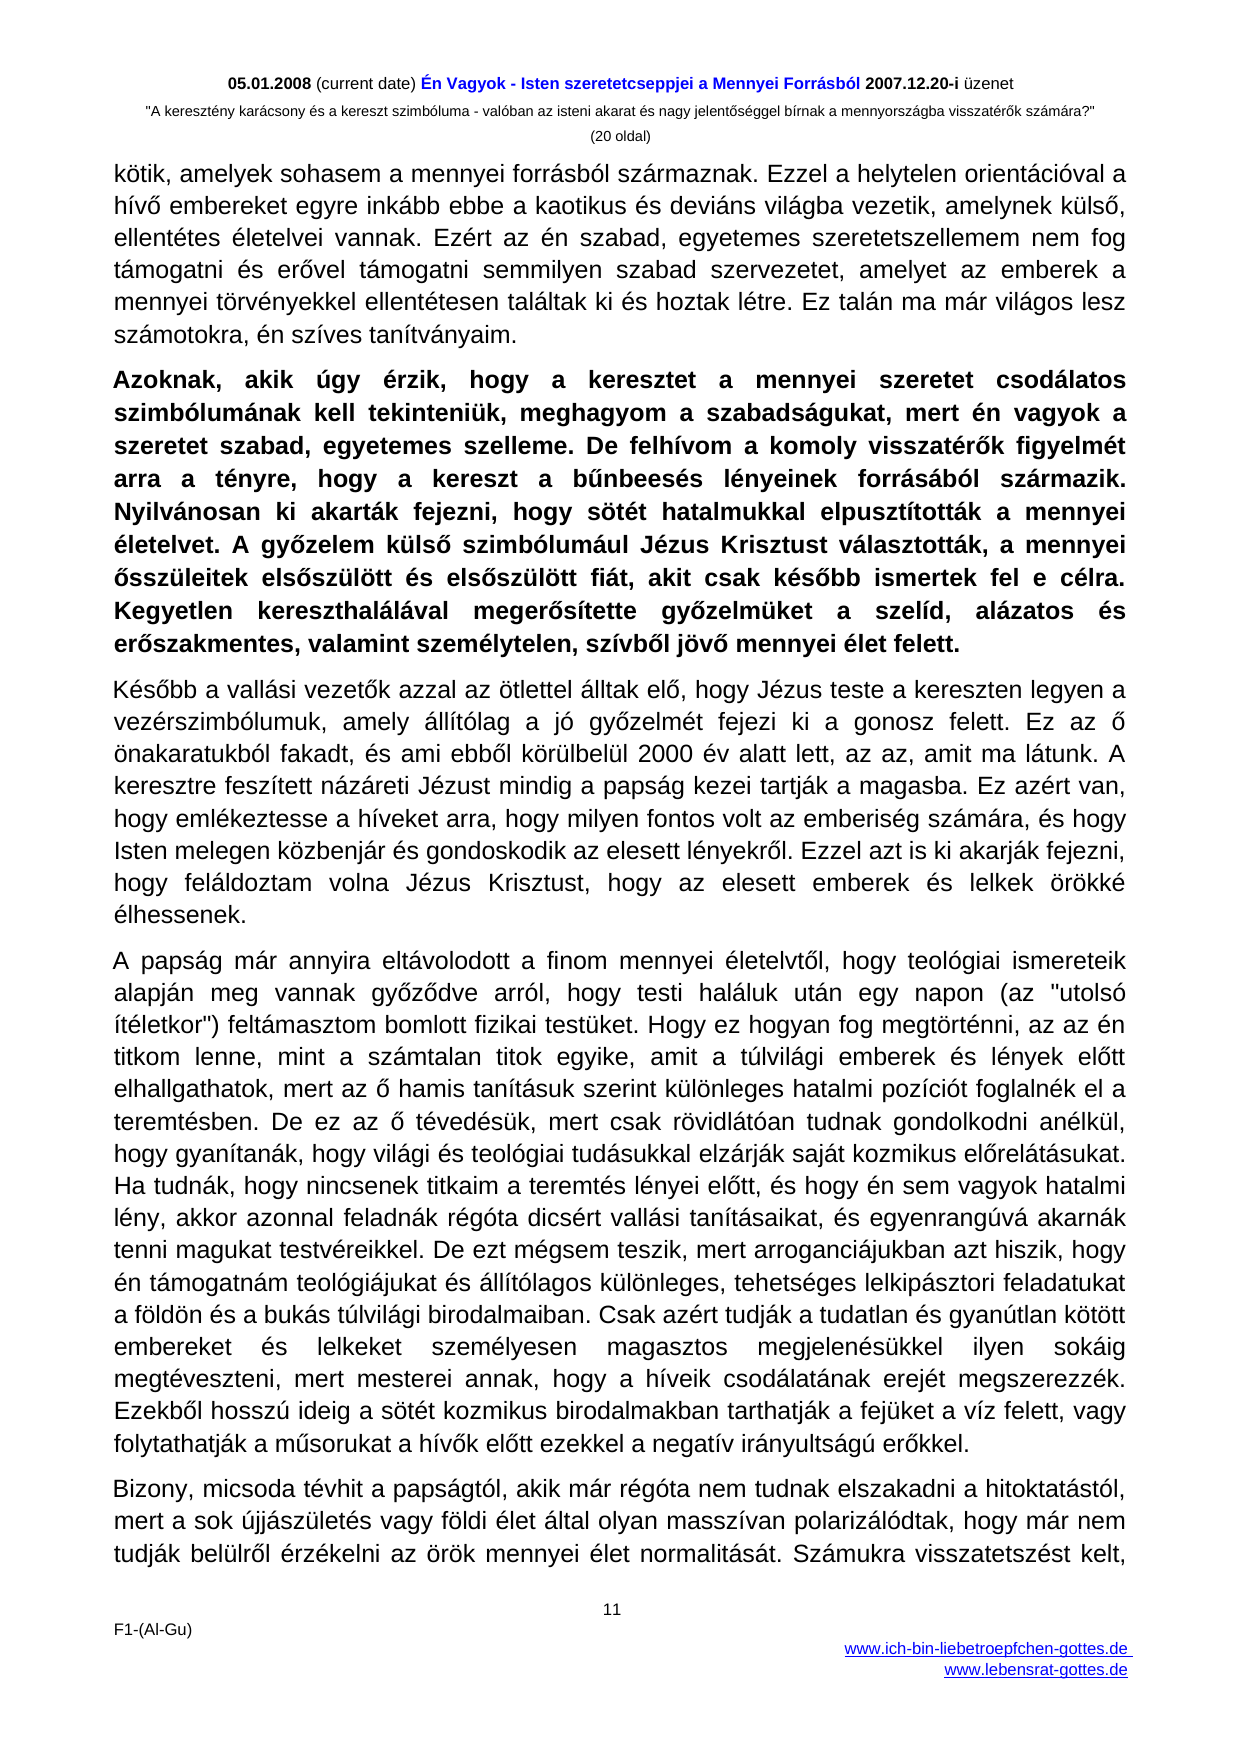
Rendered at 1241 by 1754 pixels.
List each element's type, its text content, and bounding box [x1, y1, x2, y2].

text Azoknak, akik úgy érzik, hogy a keresztet a mennyei szeretet csodálatos szimbólumának kell tekinteniük, meghagyom a szabadságukat, mert én vagyok a szeretet szabad, egyetemes szelleme. De felhívom a komoly visszatérők figyelmét arra a tényre, hogy a kereszt a bűnbeesés lényeinek forrásából származik. Nyilvánosan ki akarták fejezni, hogy sötét hatalmukkal elpusztították a mennyei életelvet. A győzelem külső szimbólumául Jézus Krisztust választották, a mennyei ősszüleitek elsőszülött és elsőszülött fiát, akit csak később ismertek fel e célra. Kegyetlen kereszthalálával megerősítette győzelmüket a szelíd, alázatos és erőszakmentes, valamint személytelen, szívből jövő mennyei élet felett. [112, 365, 1128, 658]
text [112, 159, 1128, 348]
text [112, 1474, 1128, 1567]
text A papság már annyira eltávolodott a finom mennyei életelvtől, hogy teológiai ismereteik alapján meg vannak győződve arról, hogy testi haláluk után egy napon (az "utolsó ítéletkor") feltámasztom bomlott fizikai testüket. Hogy ez hogyan fog megtörténni, az az én titkom lenne, mint a számtalan titok egyike, amit a túlvilági emberek és lények előtt elhallgathatok, mert az ő hamis tanításuk szerint különleges hatalmi pozíciót foglalnék el a teremtésben. De ez az ő tévedésük, mert csak rövidlátóan tudnak gondolkodni anélkül, hogy gyanítanák, hogy világi és teológiai tudásukkal elzárják saját kozmikus előrelátásukat. Ha tudnák, hogy nincsenek titkaim a teremtés lényei előtt, és hogy én sem vagyok hatalmi lény, akkor azonnal feladnák régóta dicsért vallási tanításaikat, és egyenrangúvá akarnák tenni magukat testvéreikkel. De ezt mégsem teszik, mert arroganciájukban azt hiszik, hogy én támogatnám teológiájukat és állítólagos különleges, tehetséges lelkipásztori feladatukat a földön és a bukás túlvilági birodalmaiban. Csak azért tudják a tudatlan és gyanútlan kötött embereket és lelkeket személyesen magasztos megjelenésükkel ilyen sokáig megtéveszteni, mert mesterei annak, hogy a híveik csodálatának erejét megszerezzék. Ezekből hosszú ideig a sötét kozmikus birodalmakban tarthatják a fejüket a víz felett, vagy folytathatják a műsorukat a hívők előtt ezekkel a negatív irányultságú erőkkel. [112, 946, 1128, 1457]
text Később a vallási vezetők azzal az ötlettel álltak elő, hogy Jézus teste a kereszten legyen a vezérszimbólumuk, amely állítólag a jó győzelmét fejezi ki a gonosz felett. Ez az ő önakaratukból fakadt, és ami ebből körülbelül 2000 év alatt lett, az az, amit ma látunk. A keresztre feszített názáreti Jézust mindig a papság kezei tartják a magasba. Ez azért van, hogy emlékeztesse a híveket arra, hogy milyen fontos volt az emberiség számára, és hogy Isten melegen közbenjár és gondoskodik az elesett lényekről. Ezzel azt is ki akarják fejezni, hogy feláldoztam volna Jézus Krisztust, hogy az elesett emberek és lelkek örökké élhessenek. [112, 675, 1128, 929]
